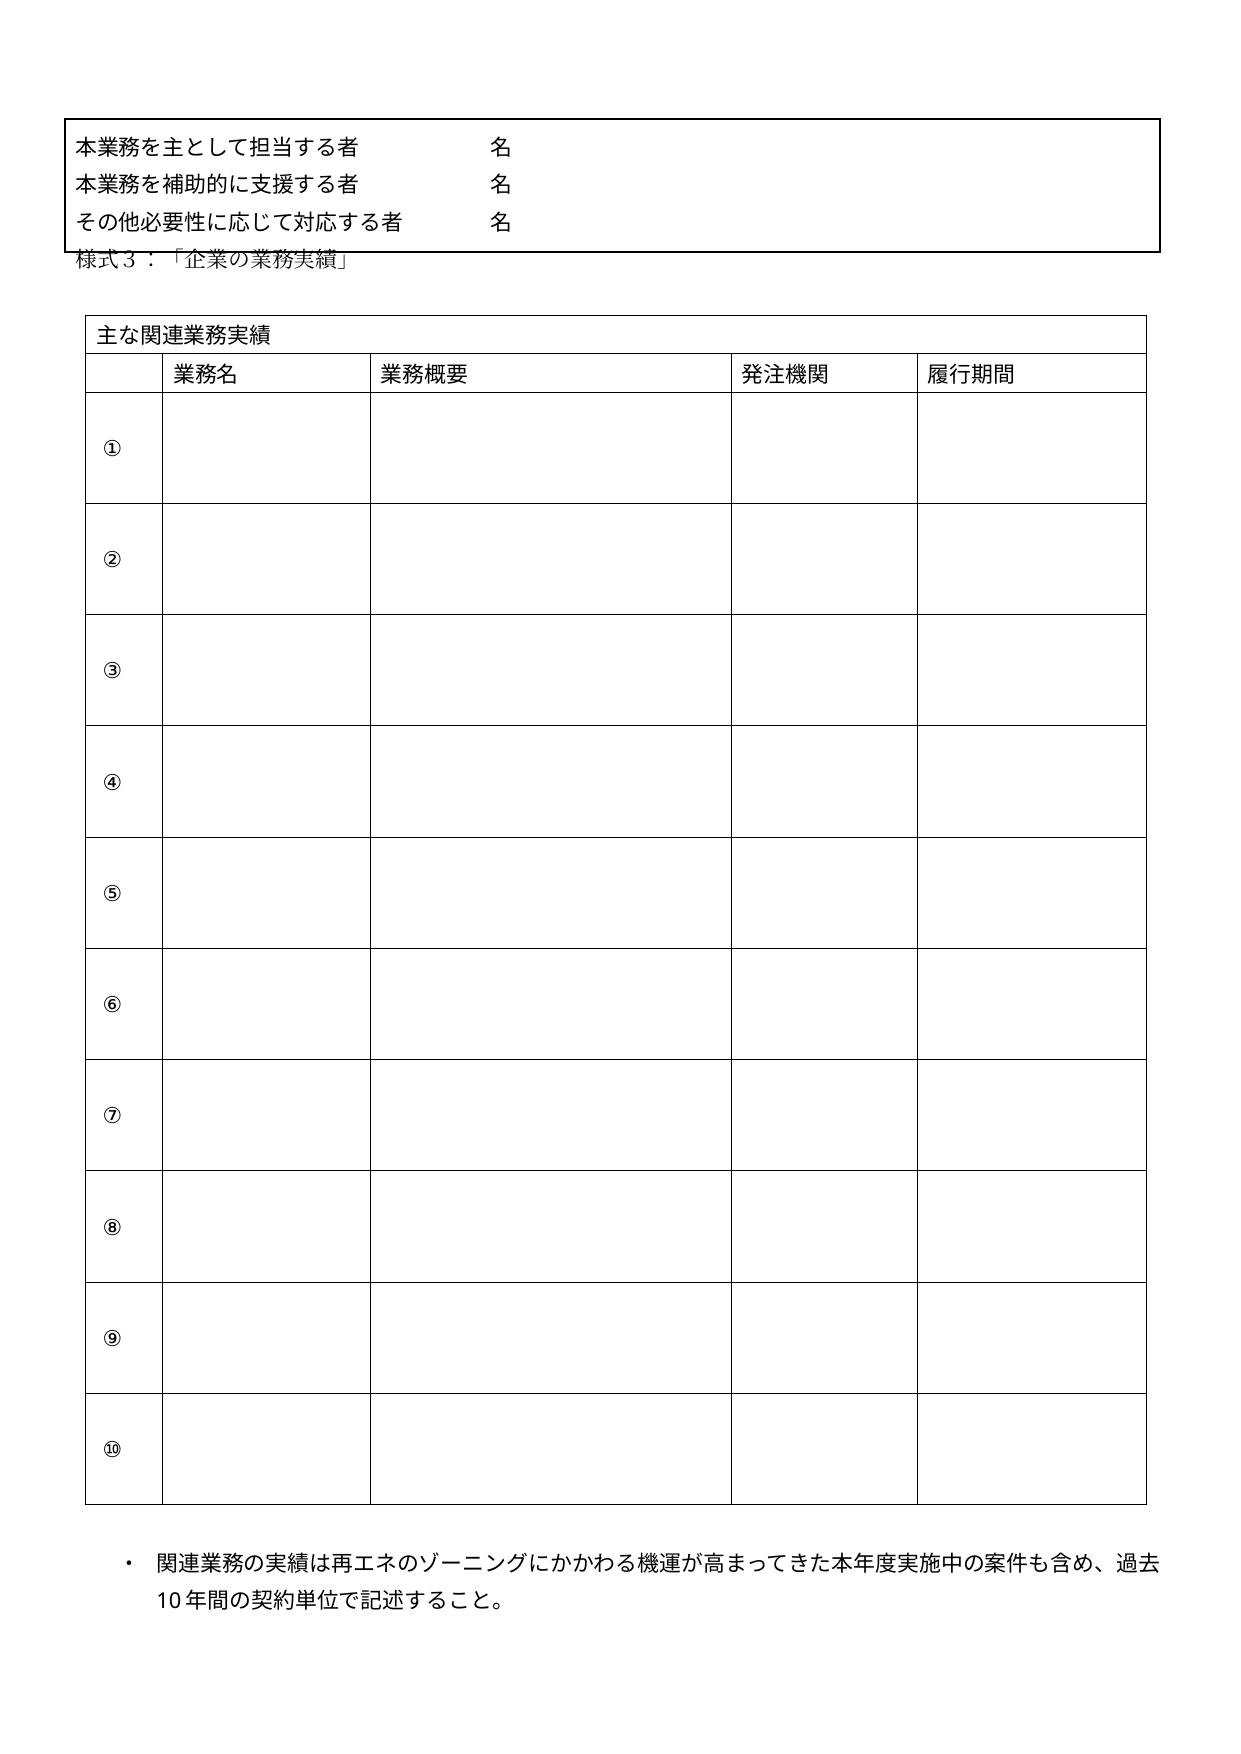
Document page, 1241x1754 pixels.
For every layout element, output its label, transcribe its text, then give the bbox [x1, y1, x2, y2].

table_cell [163, 949, 370, 1059]
table_cell [86, 949, 162, 1059]
table_cell [918, 949, 1146, 1059]
table_header 主な関連業務実績 [86, 316, 1146, 353]
text 本業務を補助的に支援する者 名 [75, 164, 1159, 202]
table_cell [732, 949, 917, 1059]
table_cell [86, 838, 162, 948]
table_cell [371, 1394, 731, 1504]
table_cell [163, 838, 370, 948]
table_cell 履行期間 [918, 354, 1146, 392]
table_cell [371, 838, 731, 948]
list 関連業務の実績は再エネのゾーニングにかかわる機運が高まってきた本年度実施中の案件も含め、過去10年間の契約単位で記述すること。 [119, 1543, 1165, 1618]
table_cell [918, 615, 1146, 725]
table_cell [732, 1394, 917, 1504]
table_cell [732, 615, 917, 725]
table_cell [86, 504, 162, 614]
table_cell [371, 1060, 731, 1170]
table_cell [86, 726, 162, 837]
table_cell [371, 1283, 731, 1393]
table_cell [371, 1171, 731, 1282]
table_cell 発注機関 [732, 354, 917, 392]
text その他必要性に応じて対応する者 名 [75, 202, 1159, 239]
table_cell [371, 615, 731, 725]
table_cell [371, 949, 731, 1059]
table_cell [86, 393, 162, 503]
table_cell [163, 1394, 370, 1504]
table_cell [86, 1171, 162, 1282]
table_cell [163, 1283, 370, 1393]
table_cell [732, 726, 917, 837]
table_cell [163, 615, 370, 725]
table_cell [918, 838, 1146, 948]
table_cell [163, 1171, 370, 1282]
text 様式３：「企業の業務実績」 [75, 239, 1165, 277]
table_cell [86, 1283, 162, 1393]
table_cell [163, 393, 370, 503]
table_cell [163, 504, 370, 614]
table_cell [86, 1394, 162, 1504]
table_cell 業務概要 [371, 354, 731, 392]
table_cell [918, 726, 1146, 837]
table_cell [918, 1060, 1146, 1170]
table_cell [86, 1060, 162, 1170]
table_cell [163, 726, 370, 837]
table_cell 業務名 [163, 354, 370, 392]
table_cell [732, 1171, 917, 1282]
table_cell [163, 1060, 370, 1170]
table_cell [918, 1394, 1146, 1504]
table_cell [732, 393, 917, 503]
table_cell [732, 504, 917, 614]
table_cell [918, 1283, 1146, 1393]
table_cell [732, 838, 917, 948]
table_cell [918, 504, 1146, 614]
table_cell [918, 393, 1146, 503]
table_cell [371, 726, 731, 837]
table_cell [732, 1060, 917, 1170]
table_cell [918, 1171, 1146, 1282]
table_cell [371, 393, 731, 503]
table_cell [86, 354, 162, 392]
table_cell [86, 615, 162, 725]
table_cell [371, 504, 731, 614]
table_cell [732, 1283, 917, 1393]
text 本業務を主として担当する者 名 [75, 127, 1159, 164]
